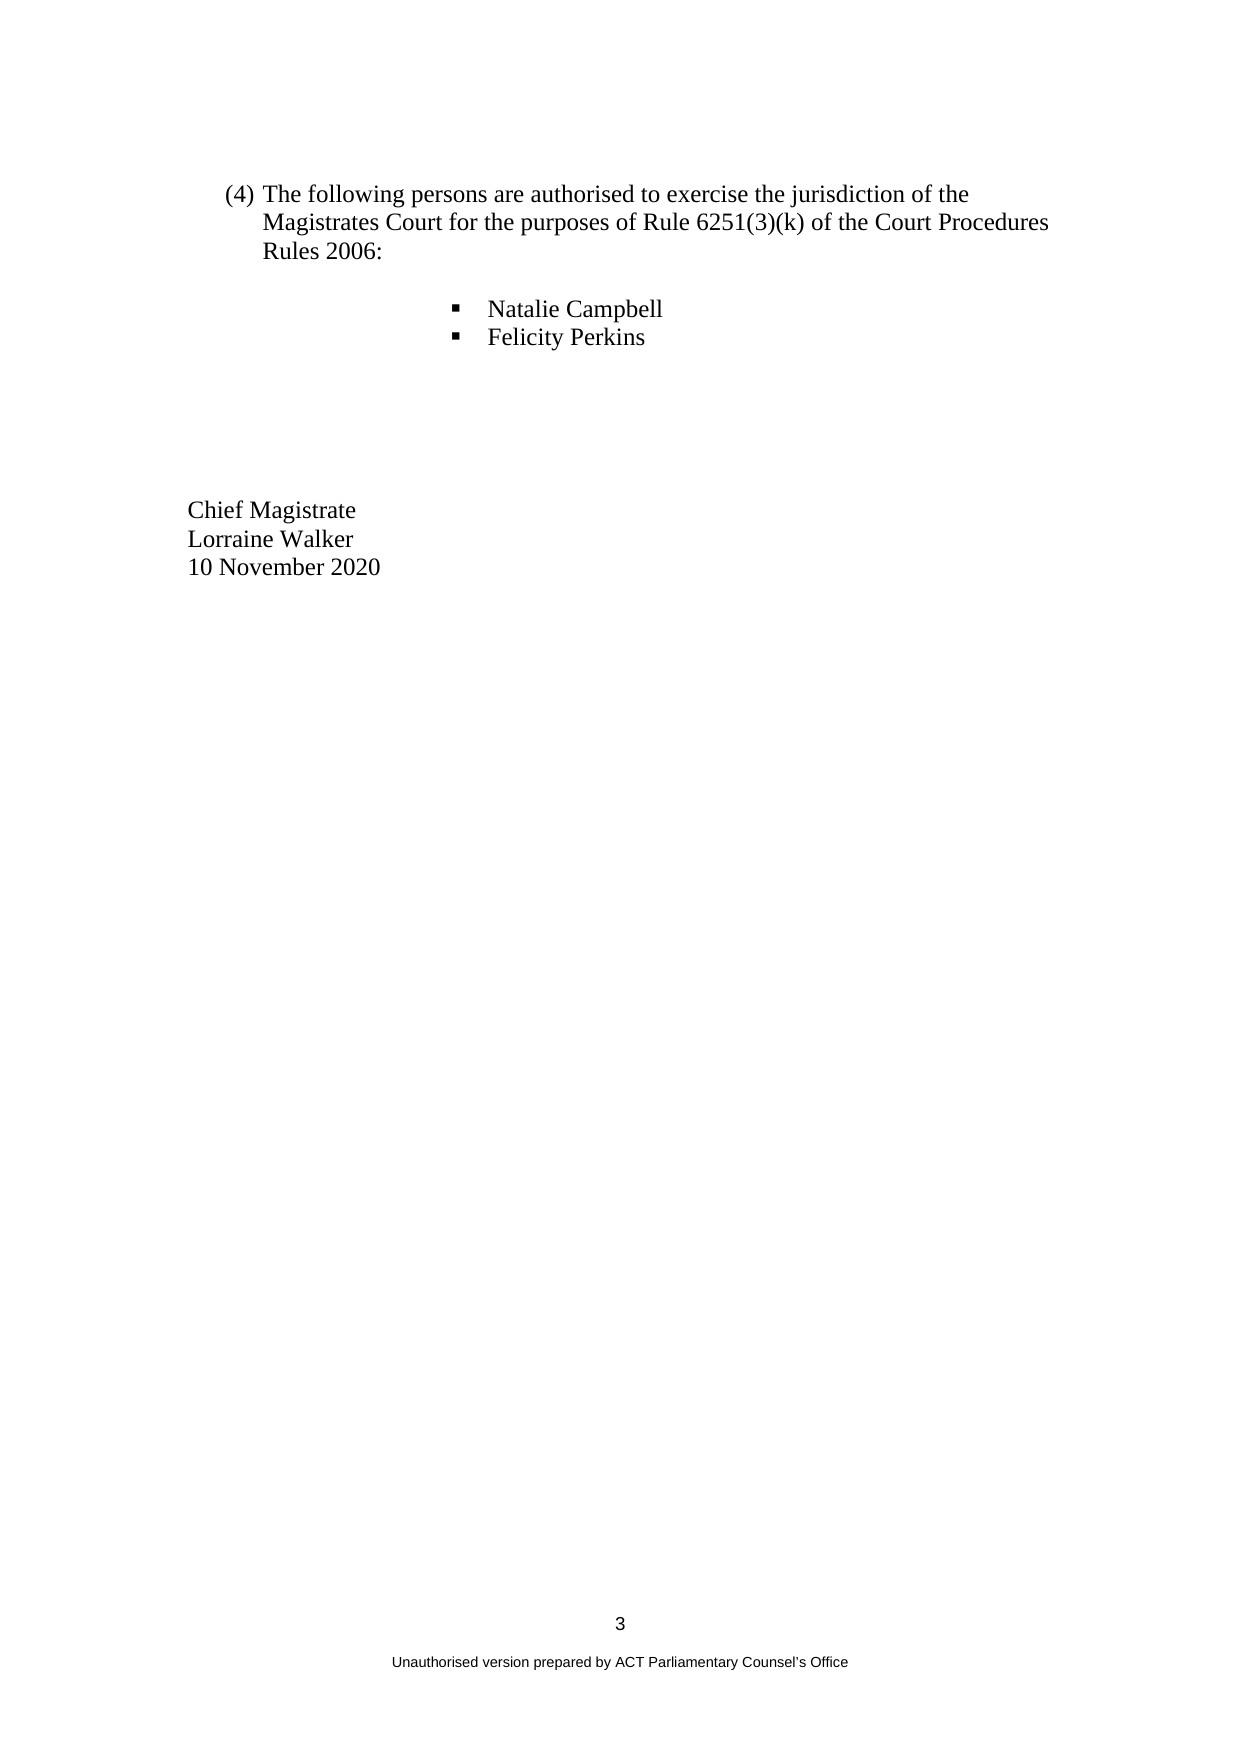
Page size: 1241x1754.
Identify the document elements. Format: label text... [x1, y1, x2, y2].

list Felicity Perkins [450, 322, 1053, 351]
text 10 November 2020 [187, 552, 1053, 581]
list Natalie Campbell [450, 294, 1053, 322]
text Lorraine Walker [187, 524, 1053, 552]
list The following persons are authorised to exercise the jurisdiction of the Magistrates Court for the purposes of Rule 6251(3)(k) of the Court Procedures Rules 2006: [225, 179, 1053, 265]
text Chief Magistrate [187, 495, 1053, 524]
